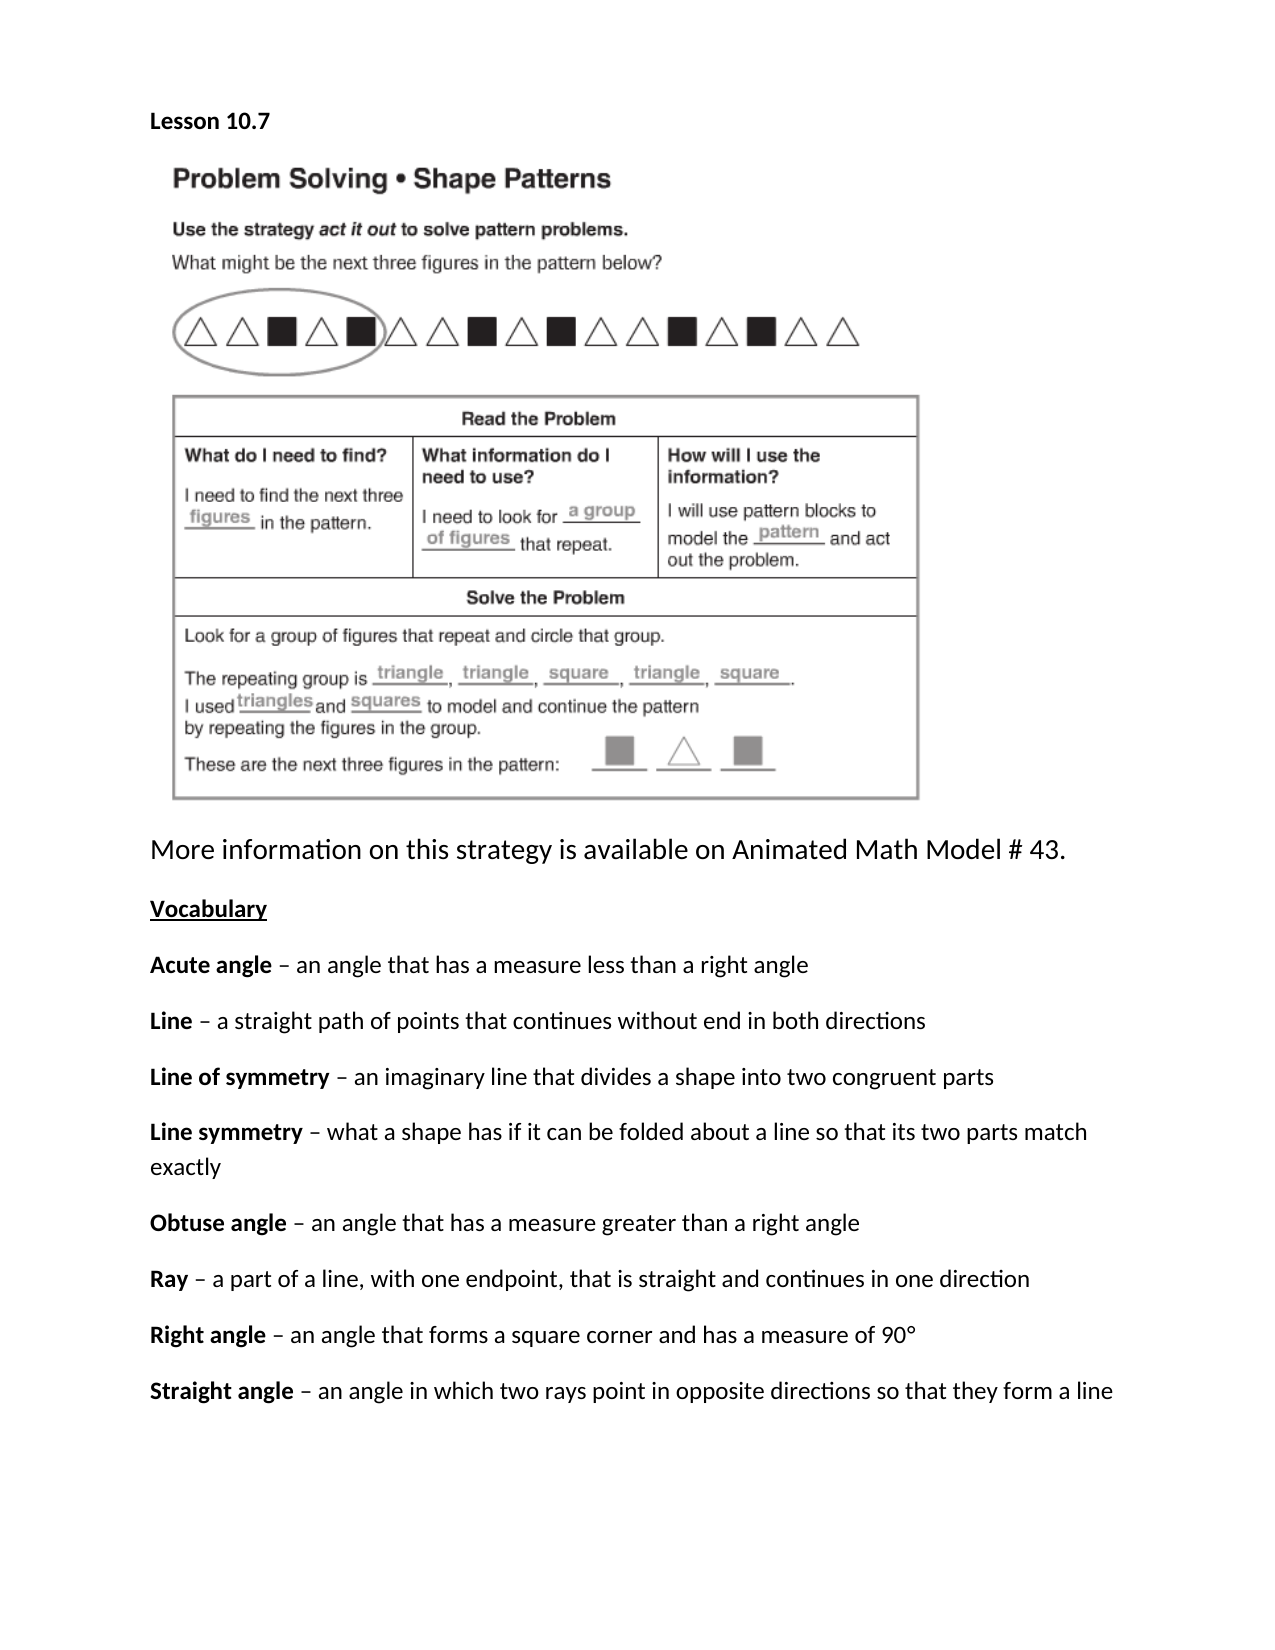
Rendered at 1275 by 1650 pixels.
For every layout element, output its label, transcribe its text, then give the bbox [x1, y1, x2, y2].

text Line of symmetry – an imaginary line that divides a shape into two congruent parts [150, 1061, 1125, 1091]
text Vocabulary [150, 893, 1125, 924]
text More information on this strategy is available on Animated Math Model # 43. [150, 831, 1125, 867]
picture [150, 160, 932, 807]
text Obtuse angle – an angle that has a measure greater than a right angle [150, 1207, 1125, 1238]
text Right angle – an angle that forms a square corner and has a measure of 90° [150, 1319, 1125, 1349]
text Lesson 10.7 [150, 105, 1125, 136]
text Line – a straight path of points that continues without end in both directions [150, 1005, 1125, 1035]
text Ray – a part of a line, with one endpoint, that is straight and continues in one direction [150, 1263, 1125, 1294]
text Line symmetry – what a shape has if it can be folded about a line so that its two parts match exactly [150, 1117, 1125, 1182]
text Acute angle – an angle that has a measure less than a right angle [150, 949, 1125, 979]
text Straight angle – an angle in which two rays point in opposite directions so that they form a line [150, 1375, 1125, 1405]
